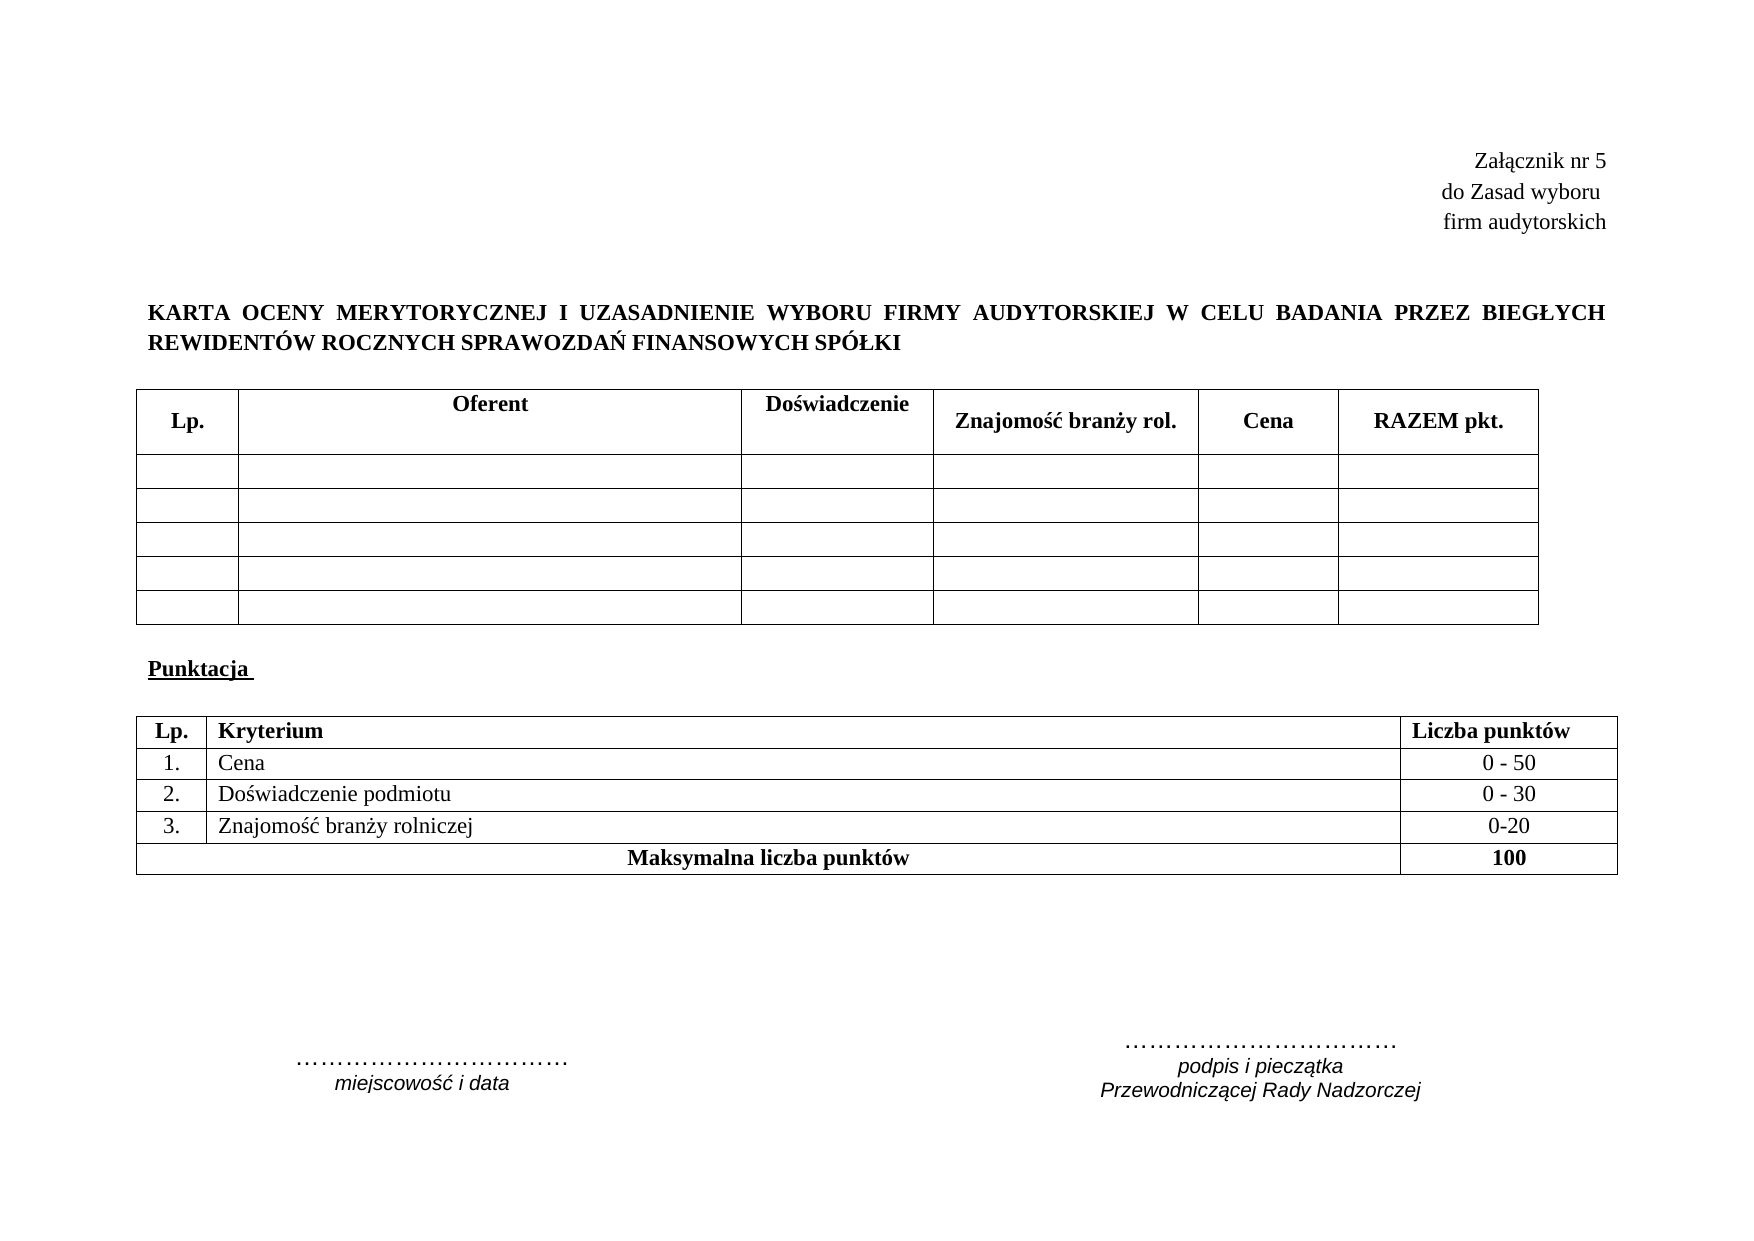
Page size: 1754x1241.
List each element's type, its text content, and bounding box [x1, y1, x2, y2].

table_cell 3. [137, 812, 206, 843]
table_cell 1. [137, 749, 206, 779]
table_cell [1339, 591, 1538, 624]
table_header Doświadczenie [742, 390, 933, 454]
table_cell [239, 591, 741, 624]
table_cell [137, 523, 238, 556]
table_cell [239, 455, 741, 488]
table_header Znajomość branży rol. [934, 390, 1198, 454]
table_cell Znajomość branży rolniczej [207, 812, 1400, 843]
table_cell [1199, 455, 1338, 488]
table_cell [742, 557, 933, 590]
table_header Liczba punktów [1401, 717, 1617, 748]
table_cell [934, 489, 1198, 522]
table_cell [239, 557, 741, 590]
table_cell [1199, 591, 1338, 624]
table_header Oferent [239, 390, 741, 454]
table_header RAZEM pkt. [1339, 390, 1538, 454]
table_cell Maksymalna liczba punktów [137, 844, 1400, 874]
table_cell [137, 455, 238, 488]
table_cell [1339, 557, 1538, 590]
text Punktacja [148, 656, 1606, 682]
text do Zasad wyboru firm audytorskich [148, 178, 1606, 234]
table_cell 0-20 [1401, 812, 1617, 843]
table_header Kryterium [207, 717, 1400, 748]
table_header Lp. [137, 717, 206, 748]
table_cell [1199, 489, 1338, 522]
text Załącznik nr 5 [148, 148, 1606, 174]
table_cell 0 - 50 [1401, 749, 1617, 779]
table_cell [1199, 557, 1338, 590]
table_cell [934, 455, 1198, 488]
text KARTA OCENY MERYTORYCZNEJ I UZASADNIENIE WYBORU FIRMY AUDYTORSKIEJ W CELU BADANIA PRZEZ BIEGŁYCH REWIDENTÓW ROCZNYCH SPRAWOZDAŃ FINANSOWYCH SPÓŁKI [148, 299, 1606, 355]
table_cell [1339, 523, 1538, 556]
table_cell [934, 523, 1198, 556]
table_cell 0 - 30 [1401, 780, 1617, 811]
table_cell [239, 489, 741, 522]
table_header Cena [1199, 390, 1338, 454]
table_cell [742, 455, 933, 488]
table_cell [137, 557, 238, 590]
table_cell 100 [1401, 844, 1617, 874]
table_cell [1339, 455, 1538, 488]
table_cell Cena [207, 749, 1400, 779]
table_cell [742, 523, 933, 556]
table_cell [1199, 523, 1338, 556]
table_cell [137, 489, 238, 522]
table_cell [137, 591, 238, 624]
table_cell Doświadczenie podmiotu [207, 780, 1400, 811]
table_cell [934, 591, 1198, 624]
table_cell [1339, 489, 1538, 522]
table_cell [934, 557, 1198, 590]
table_cell 2. [137, 780, 206, 811]
table_cell [239, 523, 741, 556]
table_cell [742, 489, 933, 522]
table_cell [742, 591, 933, 624]
table_header Lp. [137, 390, 238, 454]
